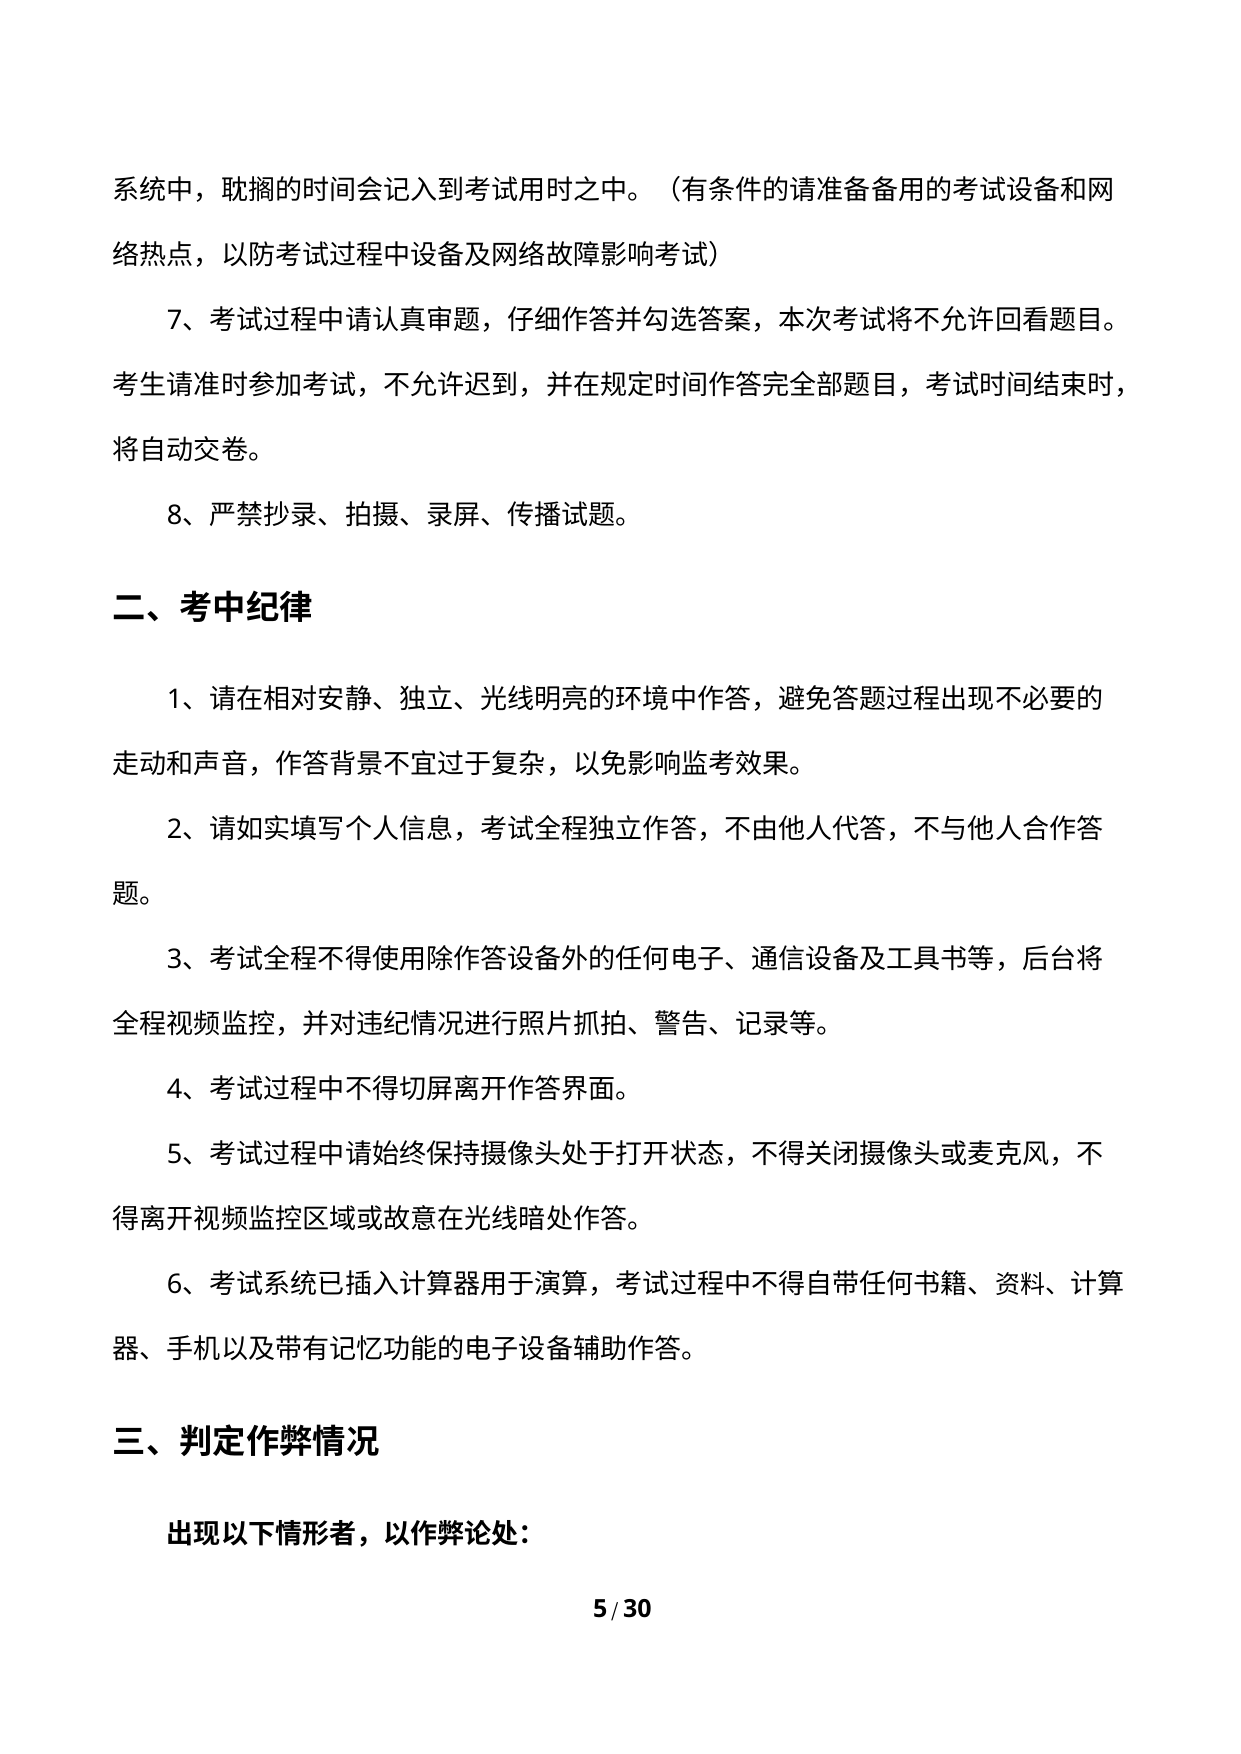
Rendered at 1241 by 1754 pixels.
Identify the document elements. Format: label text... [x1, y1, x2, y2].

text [112, 156, 1128, 286]
text 出现以下情形者，以作弊论处： [112, 1499, 1128, 1564]
text 7、考试过程中请认真审题，仔细作答并勾选答案，本次考试将不允许回看题目。考生请准时参加考试，不允许迟到，并在规定时间作答完全部题目，考试时间结束时，将自动交卷。 [112, 286, 1128, 481]
text 1、请在相对安静、独立、光线明亮的环境中作答，避免答题过程出现不必要的走动和声音，作答背景不宜过于复杂，以免影响监考效果。 [112, 665, 1128, 795]
text 4、考试过程中不得切屏离开作答界面。 [112, 1055, 1128, 1120]
text 3、考试全程不得使用除作答设备外的任何电子、通信设备及工具书等，后台将全程视频监控，并对违纪情况进行照片抓拍、警告、记录等。 [112, 925, 1128, 1055]
text 8、严禁抄录、拍摄、录屏、传播试题。 [112, 481, 1128, 546]
text 5、考试过程中请始终保持摄像头处于打开状态，不得关闭摄像头或麦克风，不得离开视频监控区域或故意在光线暗处作答。 [112, 1120, 1128, 1250]
subtitle 三、判定作弊情况 [112, 1407, 1128, 1472]
text 2、请如实填写个人信息，考试全程独立作答，不由他人代答，不与他人合作答题。 [112, 795, 1128, 925]
text 6、考试系统已插入计算器用于演算，考试过程中不得自带任何书籍、资料、计算器、手机以及带有记忆功能的电子设备辅助作答。 [112, 1250, 1128, 1380]
subtitle 二、考中纪律 [112, 573, 1128, 638]
